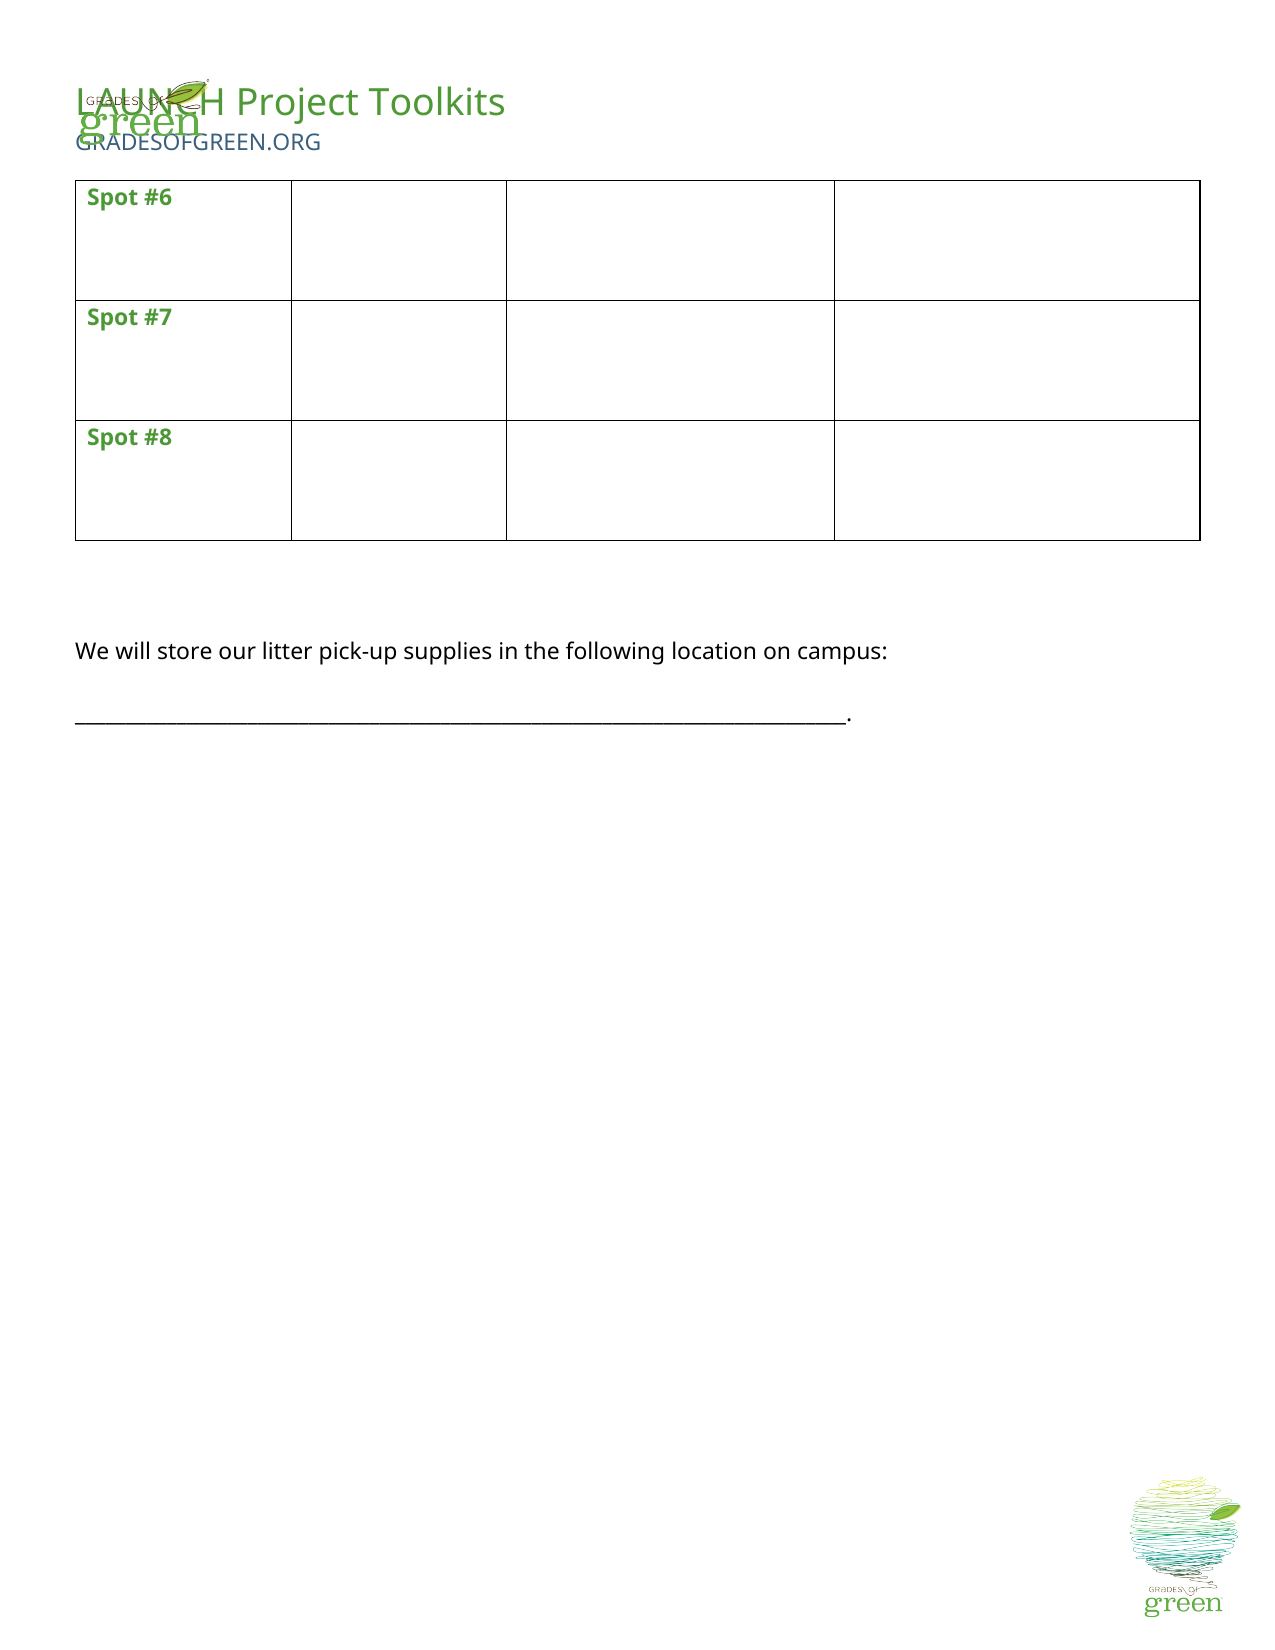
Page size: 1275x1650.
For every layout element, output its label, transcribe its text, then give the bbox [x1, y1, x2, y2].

table_cell [507, 181, 834, 300]
table_cell [507, 421, 834, 540]
table_cell Spot #8 [76, 421, 291, 540]
table_cell [835, 301, 1199, 420]
picture [75, 75, 210, 147]
text We will store our litter pick-up supplies in the following location on campus: [75, 635, 1200, 666]
table_cell [292, 181, 506, 300]
table_cell [292, 421, 506, 540]
table_cell [835, 181, 1199, 300]
picture [1121, 1472, 1244, 1621]
table_cell Spot #7 [76, 301, 291, 420]
text ____________________________________________________________________________. [75, 697, 1200, 728]
table_cell [835, 421, 1199, 540]
table_cell Spot #6 [76, 181, 291, 300]
table_cell [507, 301, 834, 420]
table_cell [292, 301, 506, 420]
